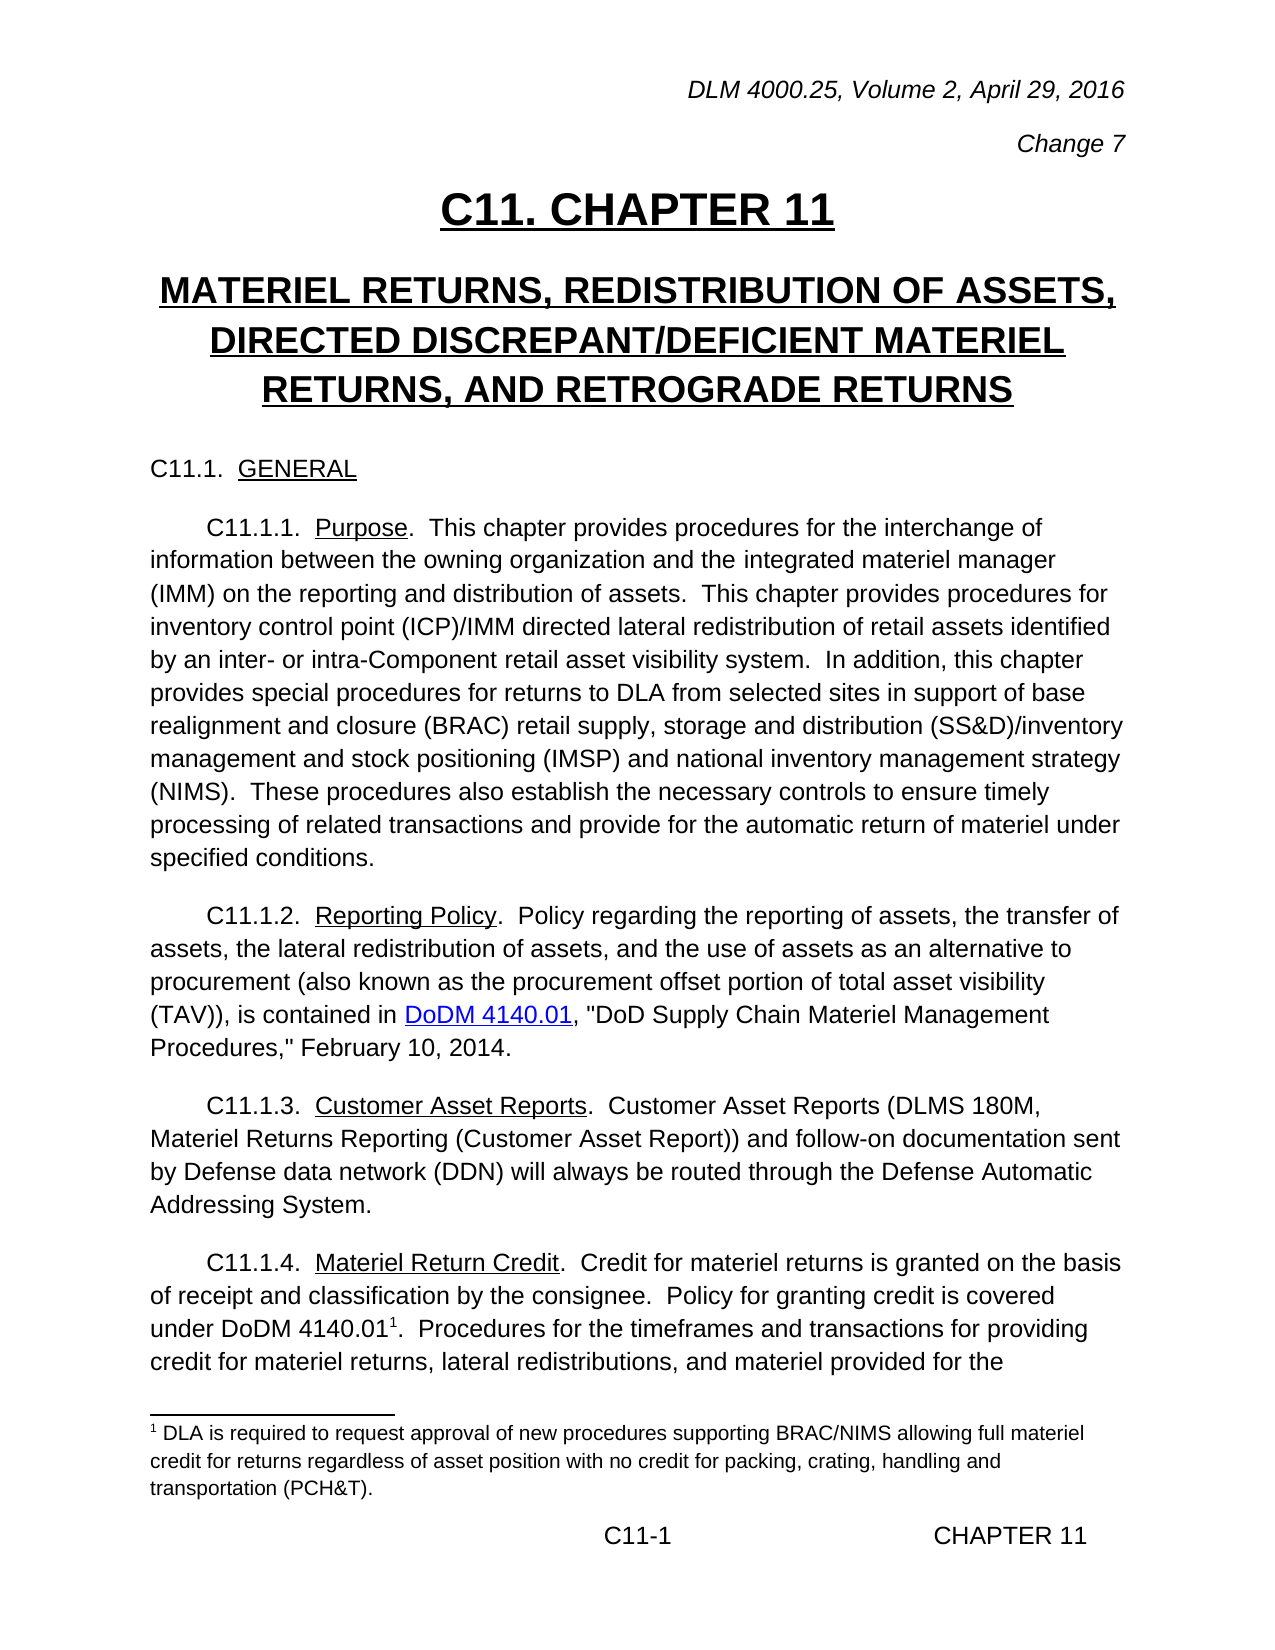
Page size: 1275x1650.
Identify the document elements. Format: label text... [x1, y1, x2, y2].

text C11.1. GENERAL [150, 454, 1125, 483]
text C11.1.2. Reporting Policy. Policy regarding the reporting of assets, the transfer of assets, the lateral redistribution of assets, and the use of assets as an alternative to procurement (also known as the procurement offset portion of total asset visibility (TAV)), is contained in DoDM 4140.01, "DoD Supply Chain Materiel Management Procedures," February 10, 2014. [150, 901, 1125, 1062]
text C11. CHAPTER 11 [150, 183, 1125, 235]
text C11.1.1. Purpose. This chapter provides procedures for the interchange of information between the owning organization and the integrated materiel manager (IMM) on the reporting and distribution of assets. This chapter provides procedures for inventory control point (ICP)/IMM directed lateral redistribution of retail assets identified by an inter- or intra-Component retail asset visibility system. In addition, this chapter provides special procedures for returns to DLA from selected sites in support of base realignment and closure (BRAC) retail supply, storage and distribution (SS&D)/inventory management and stock positioning (IMSP) and national inventory management strategy (NIMS). These procedures also establish the necessary controls to ensure timely processing of related transactions and provide for the automatic return of materiel under specified conditions. [150, 512, 1125, 871]
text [150, 1248, 1125, 1376]
text C11.1.3. Customer Asset Reports. Customer Asset Reports (DLMS 180M, Materiel Returns Reporting (Customer Asset Report)) and follow-on documentation sent by Defense data network (DDN) will always be routed through the Defense Automatic Addressing System. [150, 1091, 1125, 1219]
text MATERIEL RETURNS, REDISTRIBUTION OF ASSETS, DIRECTED DISCREPANT/DEFICIENT MATERIEL RETURNS, AND RETROGRADE RETURNS [150, 268, 1125, 411]
